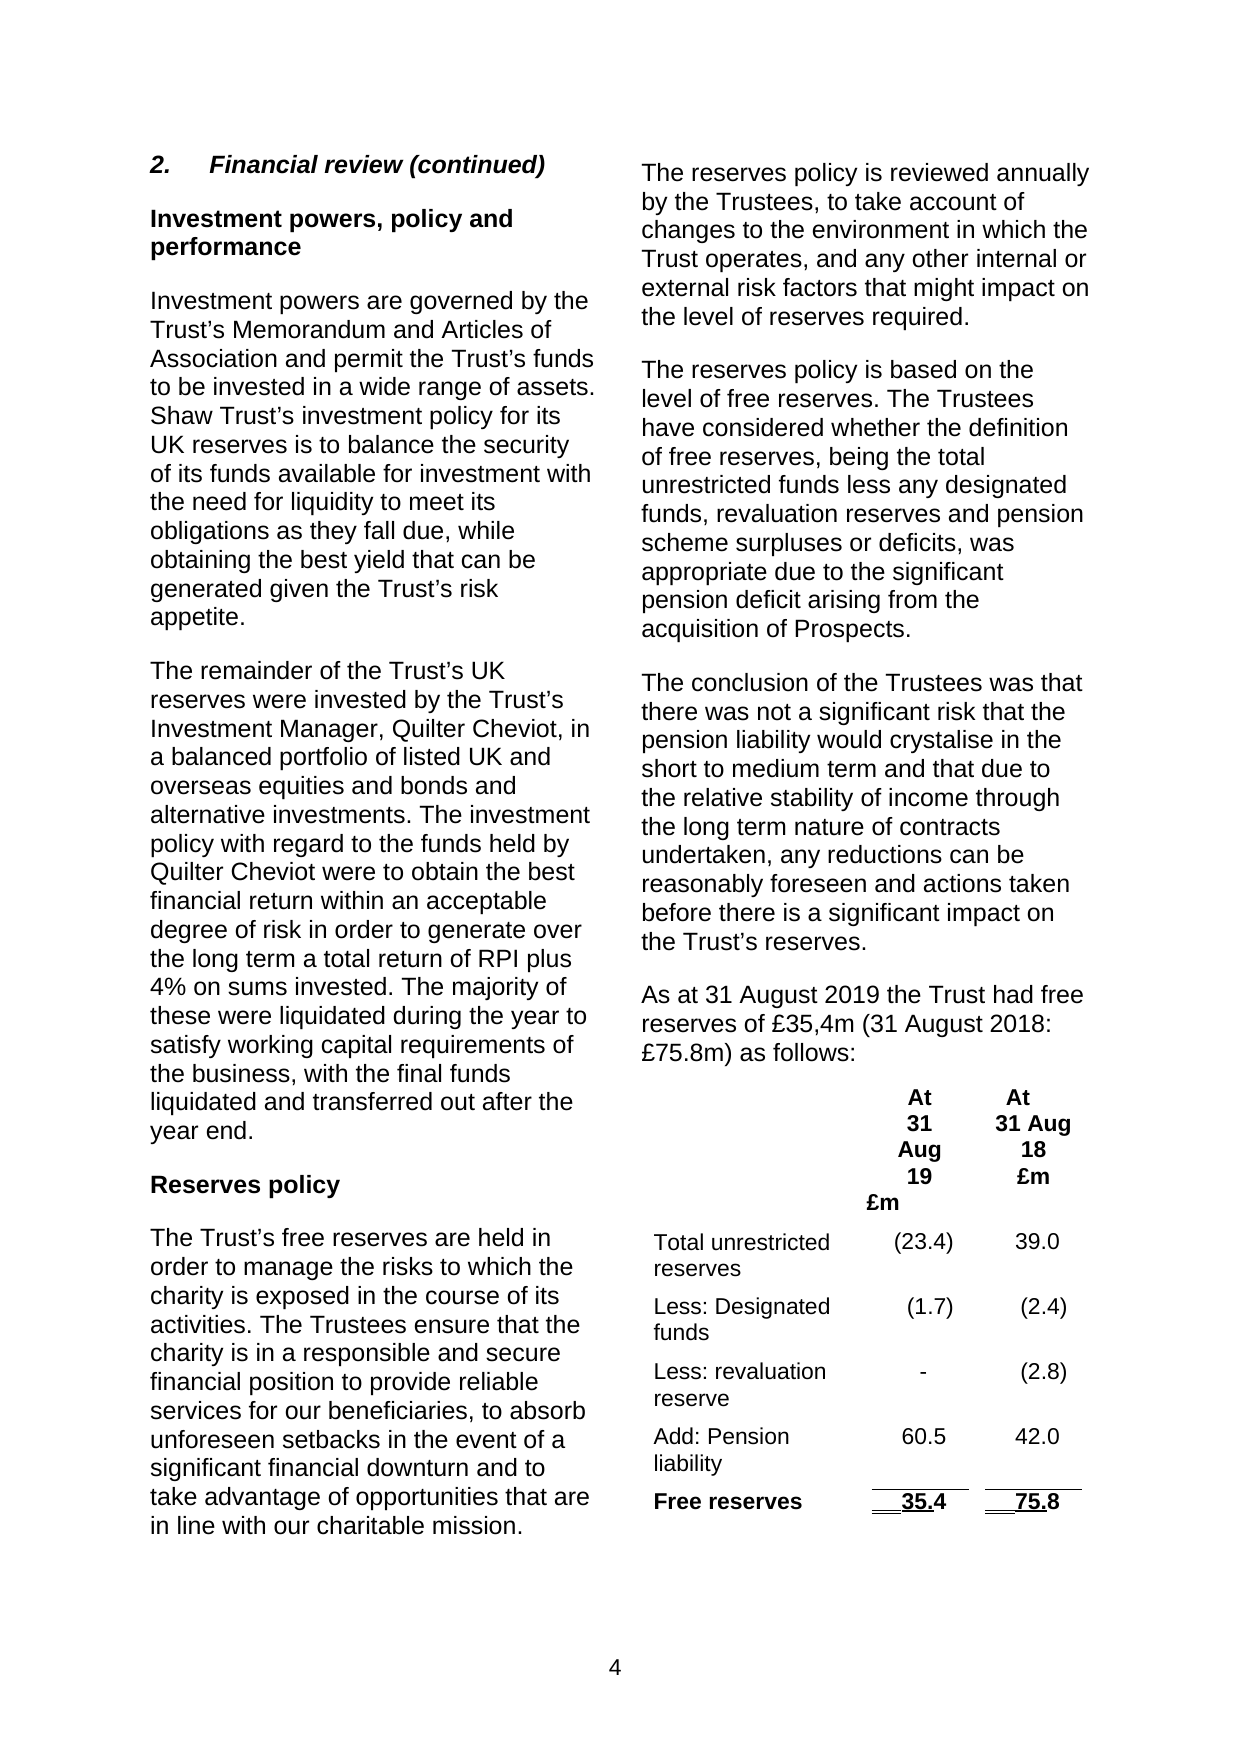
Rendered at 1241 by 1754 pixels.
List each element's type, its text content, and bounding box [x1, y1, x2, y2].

text At [881, 1087, 958, 1110]
text 18 [993, 1136, 1074, 1163]
text The Trust’s free reserves are held in order to manage the risks to which the charity is exposed in the course of its activities. The Trustees ensure that the charity is in a responsible and secure financial position to provide reliable services for our beneficiaries, to absorb unforeseen setbacks in the event of a significant financial downturn and to take advantage of opportunities that are in line with our charitable mission. [150, 1223, 592, 1540]
text Investment powers are governed by the Trust’s Memorandum and Articles of Association and permit the Trust’s funds to be invested in a wide range of assets. Shaw Trust’s investment policy for its UK reserves is to balance the security of its funds available for investment with the need for liquidity to meet its obligations as they fall due, while obtaining the best yield that can be generated given the Trust’s risk appetite. [150, 286, 597, 631]
subtitle Reserves policy [150, 1170, 594, 1199]
text At [962, 1087, 1074, 1110]
text The conclusion of the Trustees was that there was not a significant risk that the pension liability would crystalise in the short to medium term and that due to the relative stability of income through the long term nature of contracts undertaken, any reductions can be reasonably foreseen and actions taken before there is a significant impact on the Trust’s reserves. [641, 668, 1085, 956]
text 31 Aug [881, 1110, 958, 1163]
text 2. Financial review (continued) [150, 150, 597, 179]
text The reserves policy is reviewed annually by the Trustees, to take account of changes to the environment in which the Trust operates, and any other internal or external risk factors that might impact on the level of reserves required. [641, 158, 1092, 331]
text The remainder of the Trust’s UK reserves were invested by the Trust’s Investment Manager, Quilter Cheviot, in a balanced portfolio of listed UK and overseas equities and bonds and alternative investments. The investment policy with regard to the funds held by Quilter Cheviot were to obtain the best financial return within an acceptable degree of risk in order to generate over the long term a total return of RPI plus 4% on sums invested. The majority of these were liquidated during the year to satisfy working capital requirements of the business, with the final funds [150, 656, 592, 1087]
text As at 31 August 2019 the Trust had free reserves of £35,4m (31 August 2018: [641, 980, 1086, 1038]
text The reserves policy is based on the level of free reserves. The Trustees have considered whether the definition of free reserves, being the total unrestricted funds less any designated funds, revaluation reserves and pension scheme surpluses or deficits, was appropriate due to the significant pension deficit arising from the acquisition of Prospects. [641, 356, 1086, 643]
subtitle Investment powers, policy and performance [150, 204, 516, 261]
text £m [993, 1163, 1074, 1189]
text £75.8m) as follows: [641, 1038, 1240, 1067]
text liquidated and transferred out after the year end. [150, 1087, 576, 1145]
text 31 Aug [993, 1110, 1074, 1136]
text £m [808, 1189, 958, 1216]
text 19 [881, 1163, 958, 1189]
